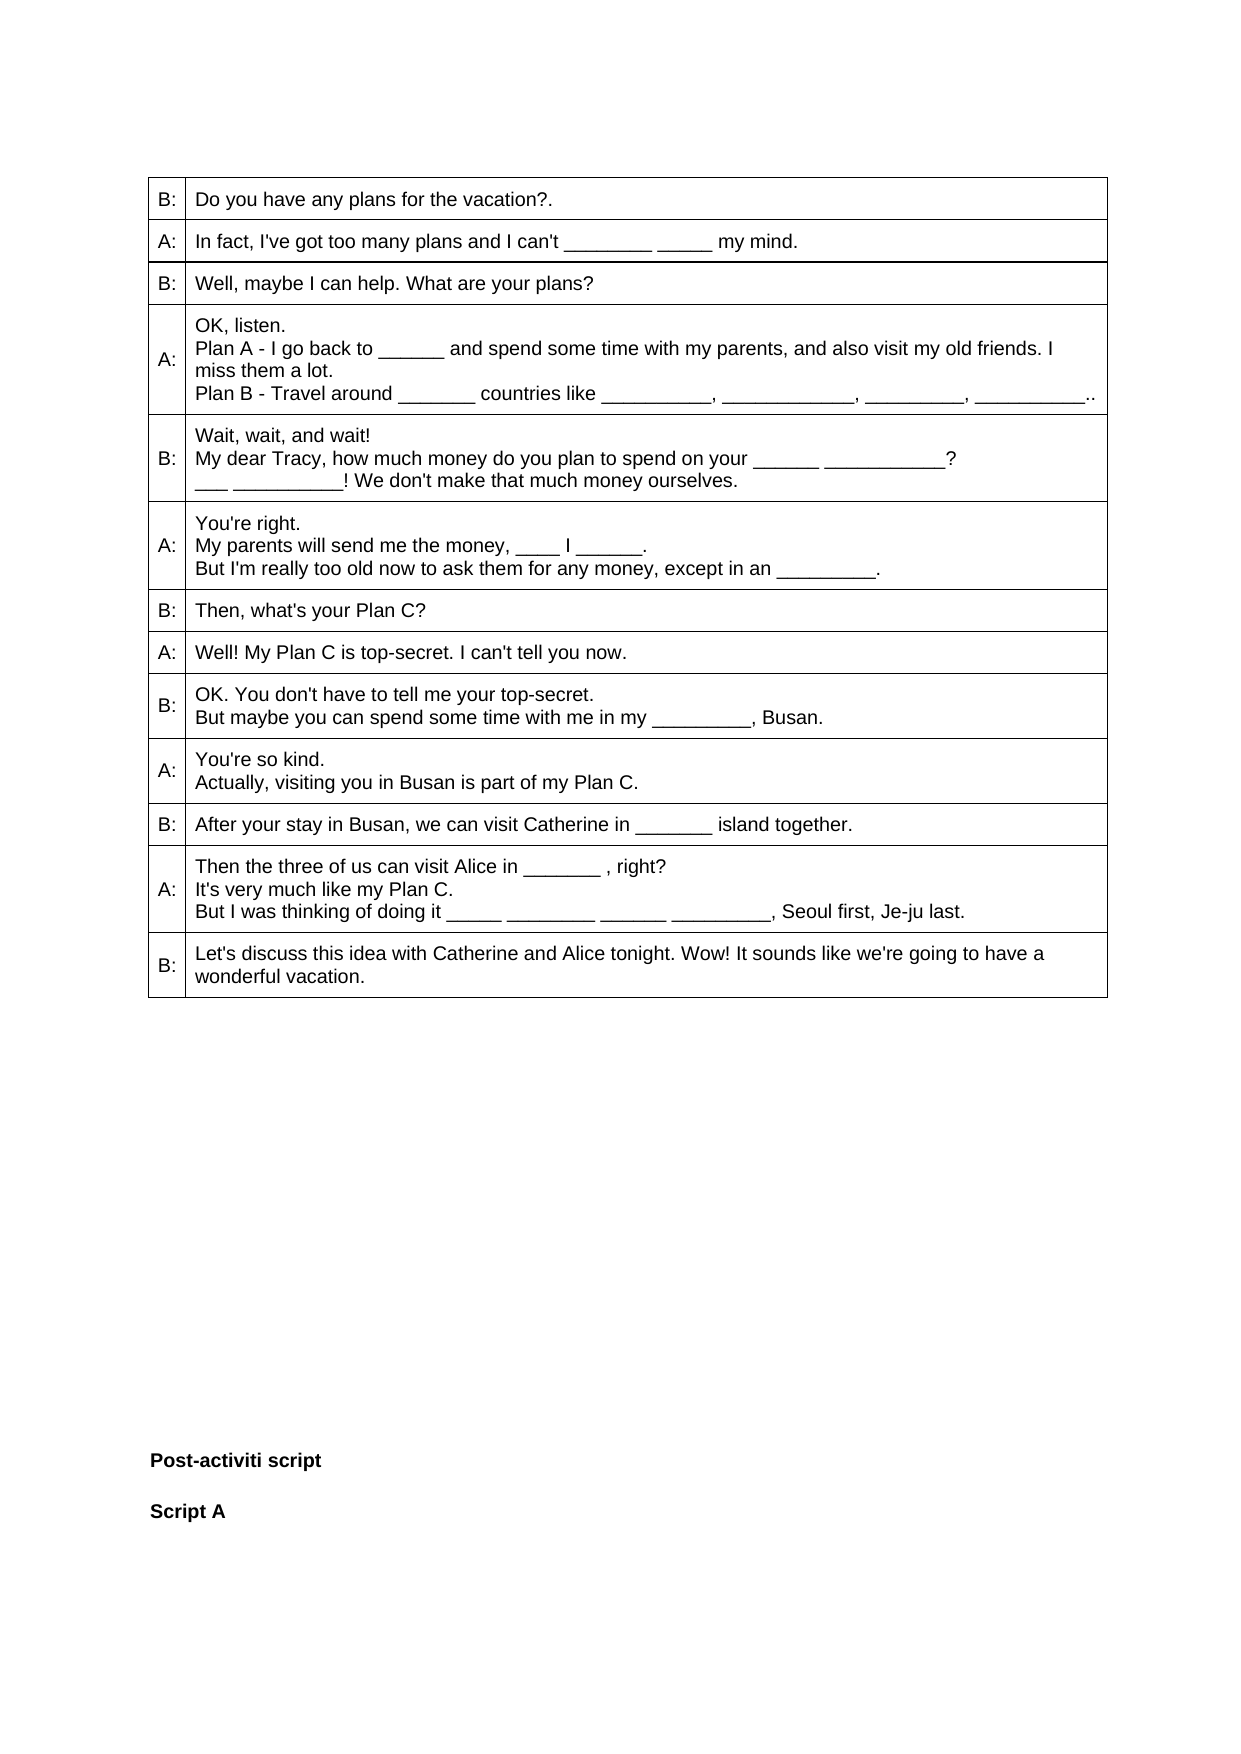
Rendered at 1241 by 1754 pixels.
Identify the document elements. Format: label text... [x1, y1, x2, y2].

table_cell Well, maybe I can help. What are your plans? [186, 263, 1107, 303]
table_cell B: [149, 933, 185, 997]
table_cell B: [149, 178, 185, 219]
table_cell A: [149, 846, 185, 932]
text Post-activiti script [150, 1449, 1090, 1500]
table_cell A: [149, 220, 185, 261]
table_cell In fact, I've got too many plans and I can't ________ _____ my mind. [186, 220, 1107, 261]
table_cell Wait, wait, and wait! My dear Tracy, how much money do you plan to spend on your ______ ___________? ___ __________! We don't make that much money ourselves. [186, 415, 1107, 501]
table_cell B: [149, 674, 185, 738]
table_cell Well! My Plan C is top-secret. I can't tell you now. [186, 632, 1107, 673]
table_cell After your stay in Busan, we can visit Catherine in _______ island together. [186, 804, 1107, 844]
table_cell B: [149, 263, 185, 303]
table_cell A: [149, 305, 185, 414]
table_cell A: [149, 739, 185, 802]
table_cell A: [149, 632, 185, 673]
table_cell B: [149, 804, 185, 844]
table_cell B: [149, 415, 185, 501]
table_cell Do you have any plans for the vacation?. [186, 178, 1107, 219]
table_cell A: [149, 502, 185, 589]
text Script A [150, 1500, 1090, 1523]
table_cell You're right. My parents will send me the money, ____ I ______. But I'm really too old now to ask them for any money, except in an _________. [186, 502, 1107, 589]
table_cell Then the three of us can visit Alice in _______ , right? It's very much like my Plan C. But I was thinking of doing it _____ ________ ______ _________, Seoul first, Je-ju last. [186, 846, 1107, 932]
table_cell OK, listen. Plan A - I go back to ______ and spend some time with my parents, and also visit my old friends. I miss them a lot. Plan B - Travel around _______ countries like __________, ____________, _________, __________.. [186, 305, 1107, 414]
table_cell Let's discuss this idea with Catherine and Alice tonight. Wow! It sounds like we're going to have a wonderful vacation. [186, 933, 1107, 997]
table_cell B: [149, 590, 185, 631]
table_cell You're so kind. Actually, visiting you in Busan is part of my Plan C. [186, 739, 1107, 802]
table_cell OK. You don't have to tell me your top-secret. But maybe you can spend some time with me in my _________, Busan. [186, 674, 1107, 738]
table_cell Then, what's your Plan C? [186, 590, 1107, 631]
